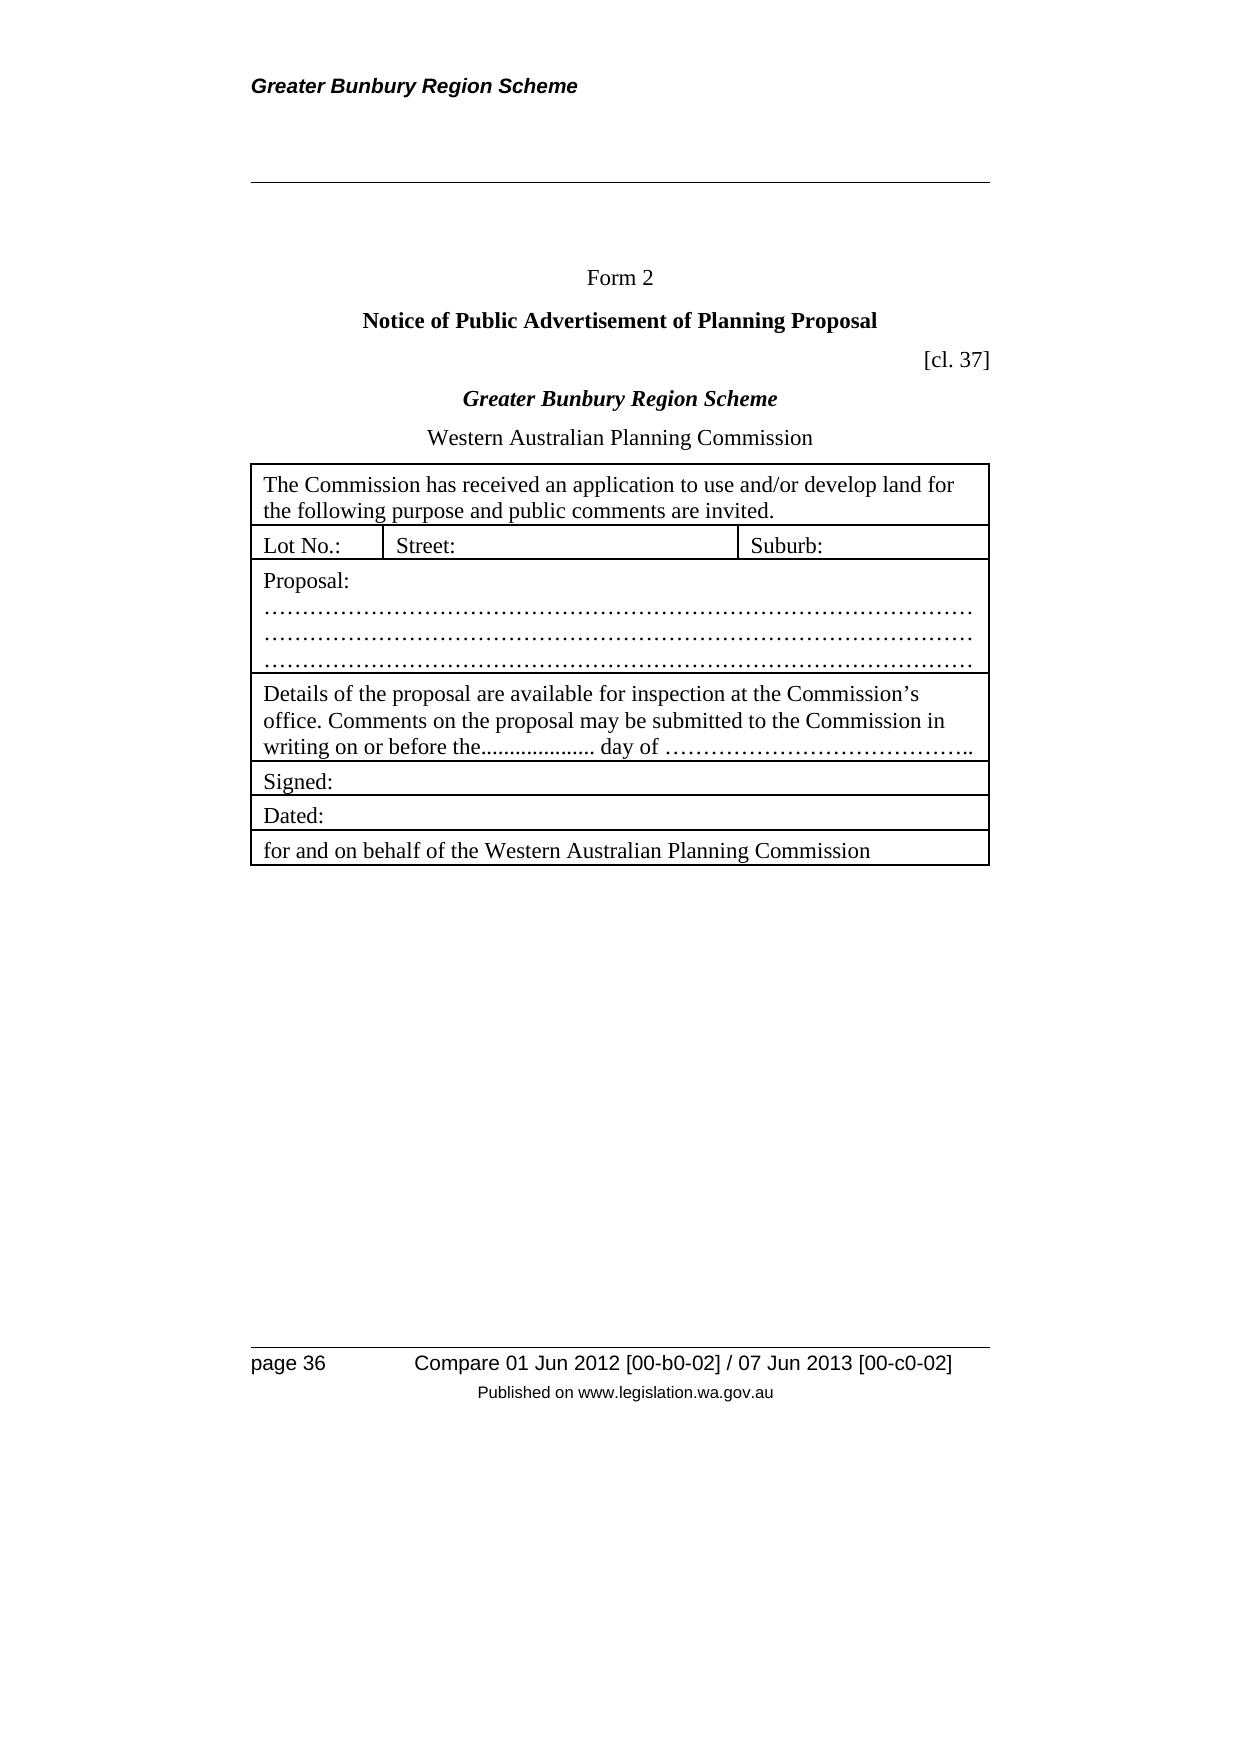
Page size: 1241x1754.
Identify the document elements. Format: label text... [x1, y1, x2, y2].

subtitle Notice of Public Advertisement of Planning Proposal [251, 307, 990, 333]
text [cl. 37] [251, 346, 990, 372]
table_cell Signed: [252, 762, 988, 794]
table_cell Suburb: [739, 526, 988, 558]
table_cell No.: [252, 526, 382, 558]
table_cell Dated: [252, 796, 988, 829]
table_cell Street: [384, 526, 737, 558]
subtitle Form 2 [251, 264, 990, 291]
table_header The Commission has received an application to use and/or develop land for the following purpose and public comments are invited. [252, 465, 988, 524]
table_cell Details of the proposal are available for inspection at the Commission’s office. Comments on the proposal may be submitted to the Commission in writing on or before the.................... day of ………………………………….. [252, 674, 988, 759]
subtitle Greater Bunbury Region Scheme [251, 385, 990, 411]
subtitle Western Australian Planning Commission [251, 424, 990, 450]
table_cell Proposal: ……………………………………………………………………………………………………………………………………………………………………………………………………………………………………………………… [252, 560, 988, 672]
table_cell for and on behalf of the Western Australian Planning Commission [252, 831, 988, 863]
